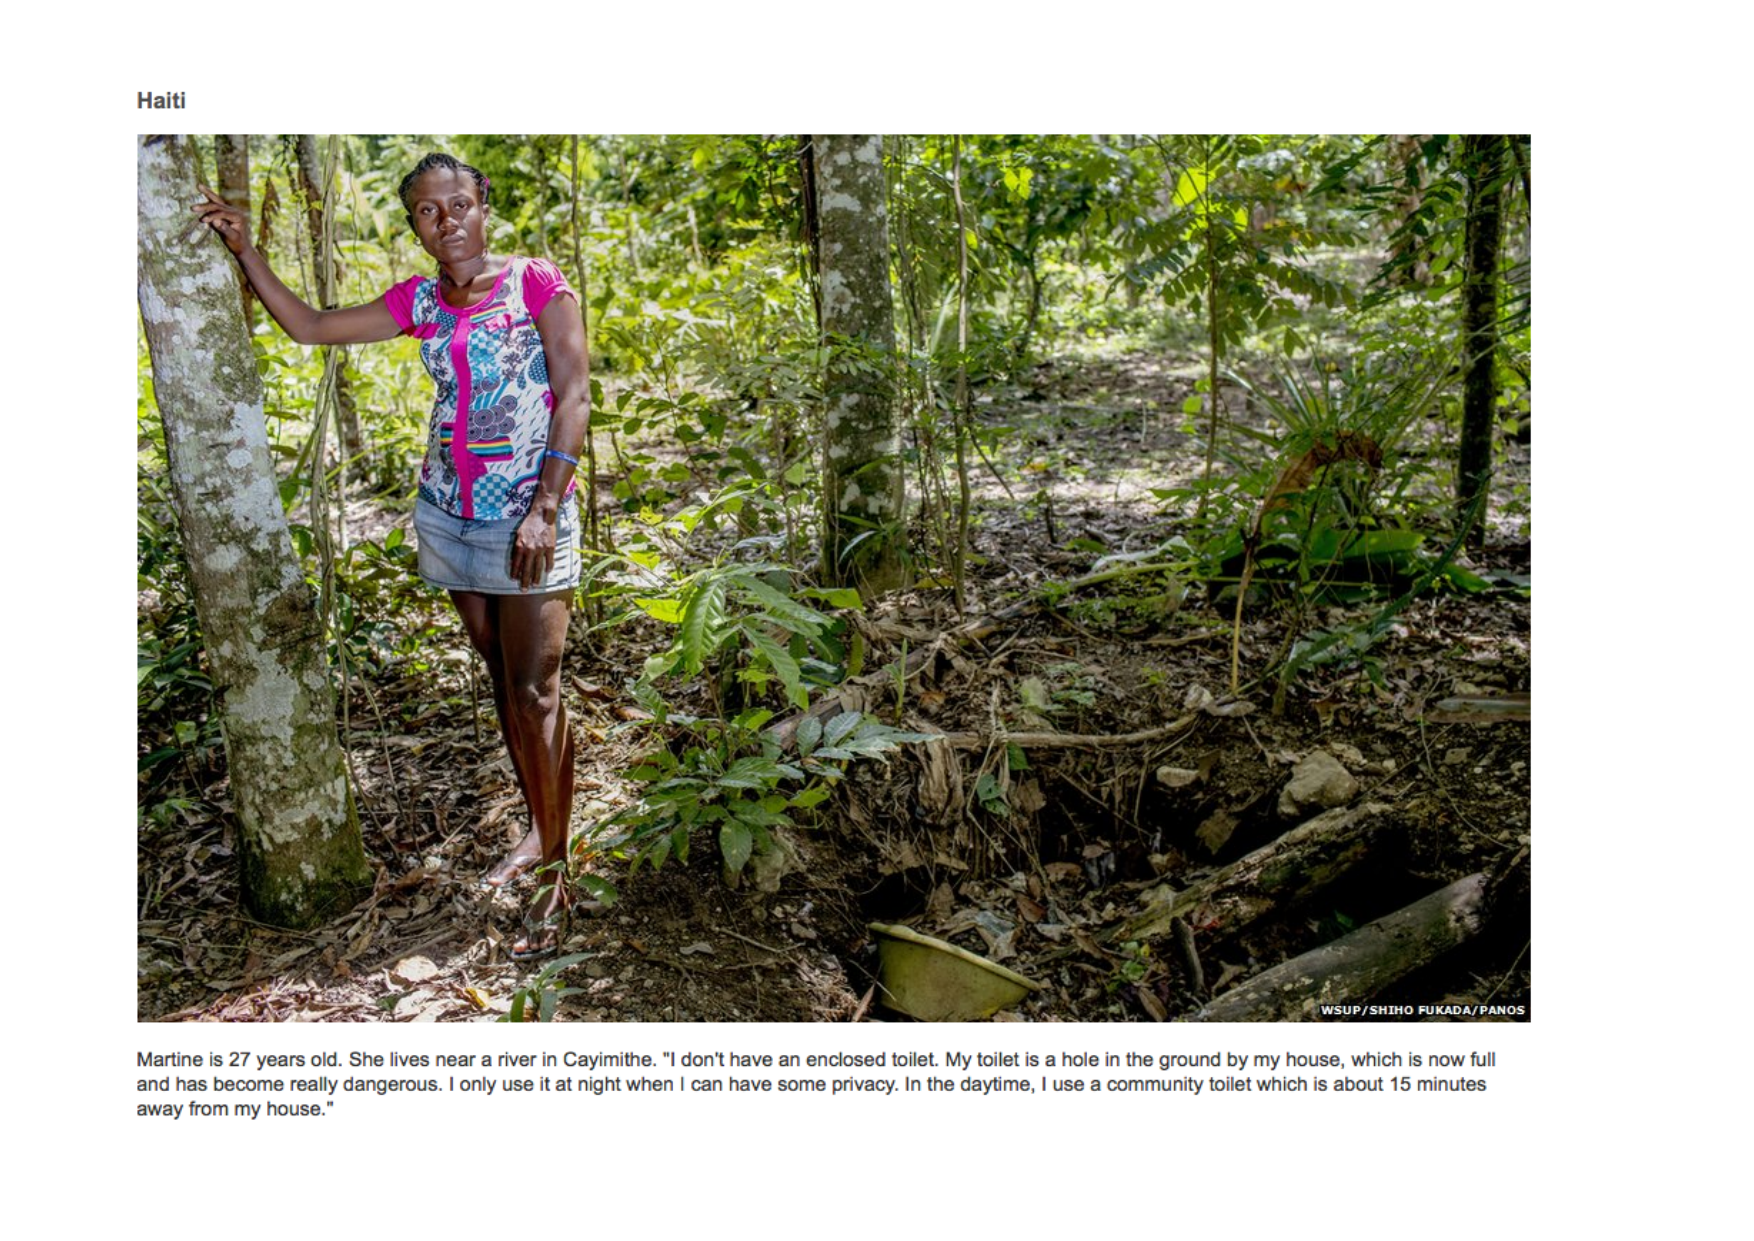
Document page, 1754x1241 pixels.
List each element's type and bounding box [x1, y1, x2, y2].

picture [112, 88, 1571, 1143]
